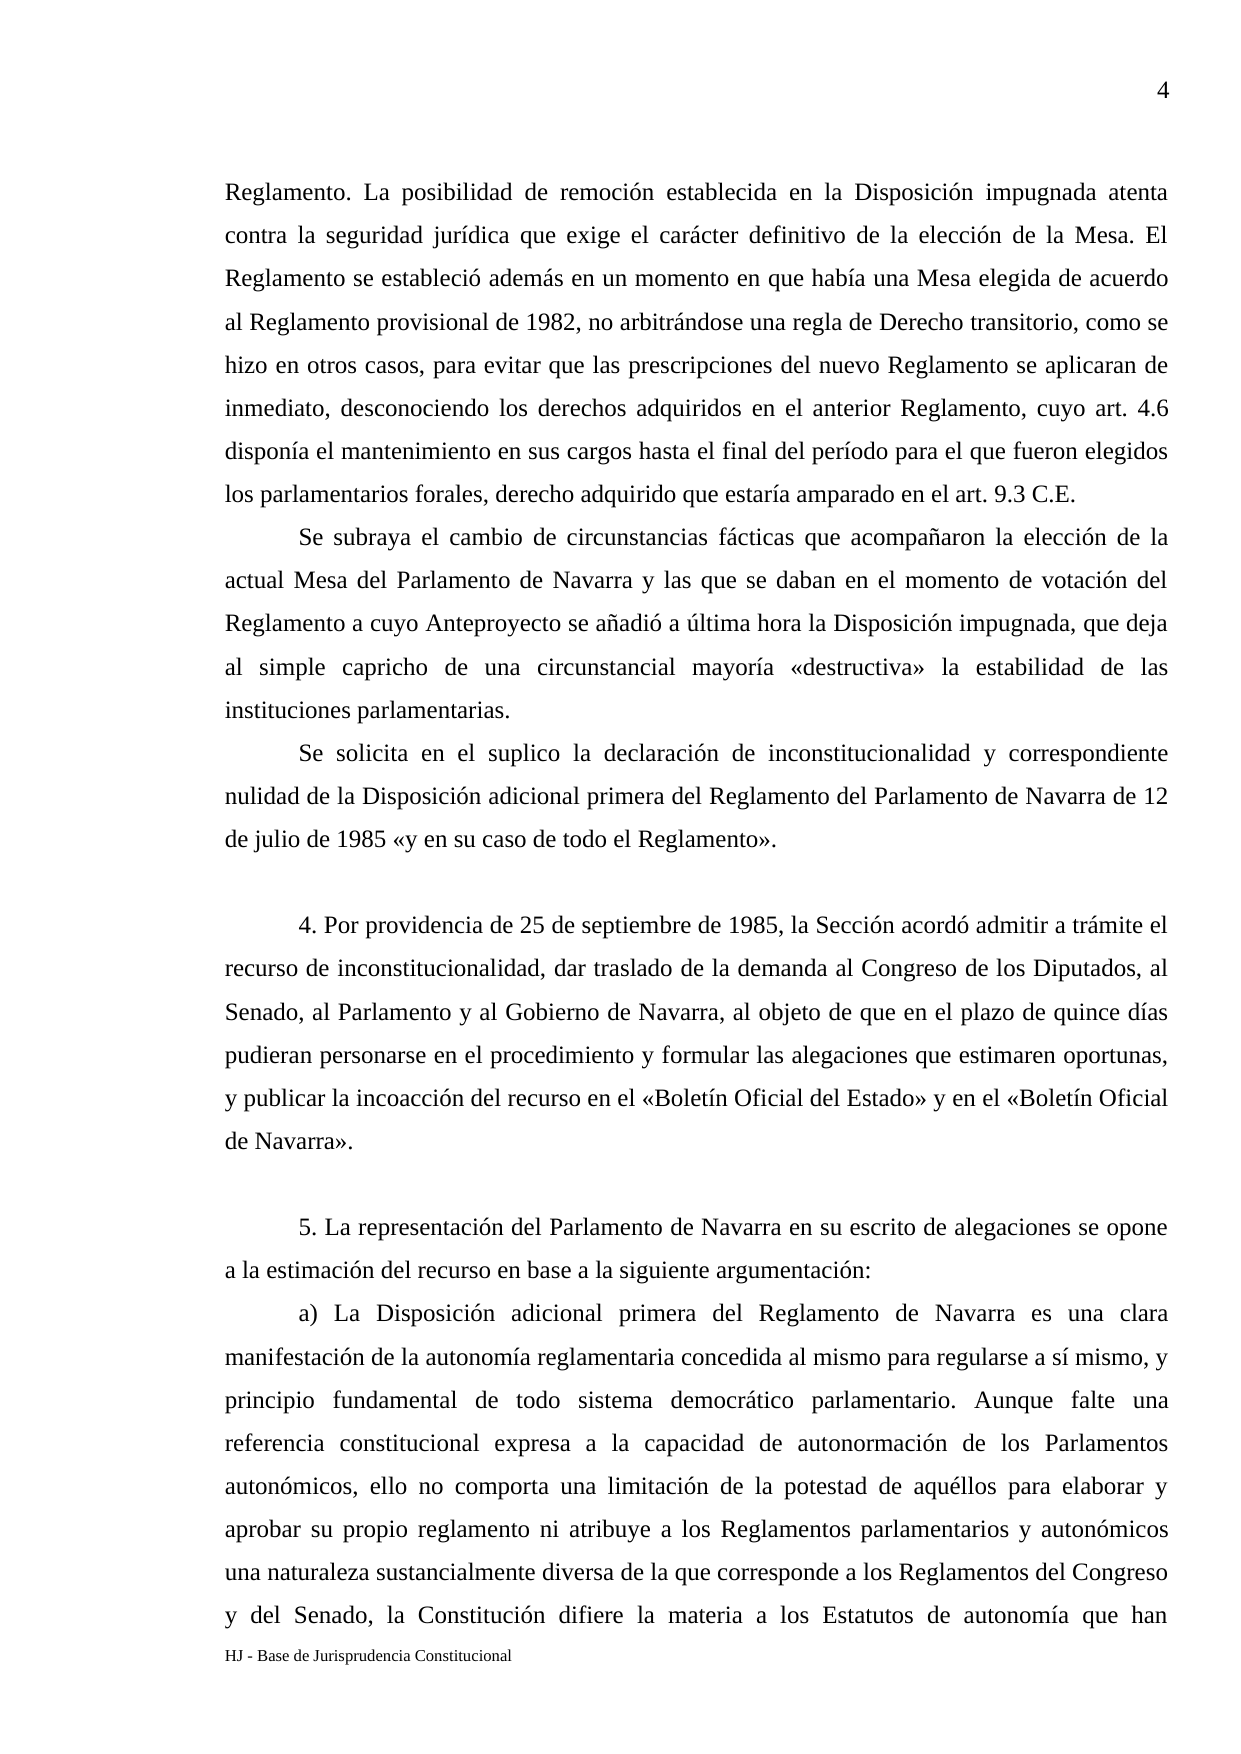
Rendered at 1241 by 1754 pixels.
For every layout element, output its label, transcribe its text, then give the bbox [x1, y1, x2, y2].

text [224, 1298, 1169, 1629]
text 5. La representación del Parlamento de Navarra en su escrito de alegaciones se opone a la estimación del recurso en base a la siguiente argumentación: [224, 1212, 1169, 1284]
text Se subraya el cambio de circunstancias fácticas que acompañaron la elección de la actual Mesa del Parlamento de Navarra y las que se daban en el momento de votación del Reglamento a cuyo Anteproyecto se añadió a última hora la Disposición impugnada, que deja al simple capricho de una circunstancial mayoría «destructiva» la estabilidad de las instituciones parlamentarias. [224, 522, 1169, 723]
text Se solicita en el suplico la declaración de inconstitucionalidad y correspondiente nulidad de la Disposición adicional primera del Reglamento del Parlamento de Navarra de 12 de julio de 1985 «y en su caso de todo el Reglamento». [224, 738, 1169, 853]
text 4. Por providencia de 25 de septiembre de 1985, la Sección acordó admitir a trámite el recurso de inconstitucionalidad, dar traslado de la demanda al Congreso de los Diputados, al Senado, al Parlamento y al Gobierno de Navarra, al objeto de que en el plazo de quince días pudieran personarse en el procedimiento y formular las alegaciones que estimaren oportunas, y publicar la incoacción del recurso en el «Boletín Oficial del Estado» y en el «Boletín Oficial de Navarra». [224, 910, 1169, 1155]
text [224, 177, 1169, 508]
